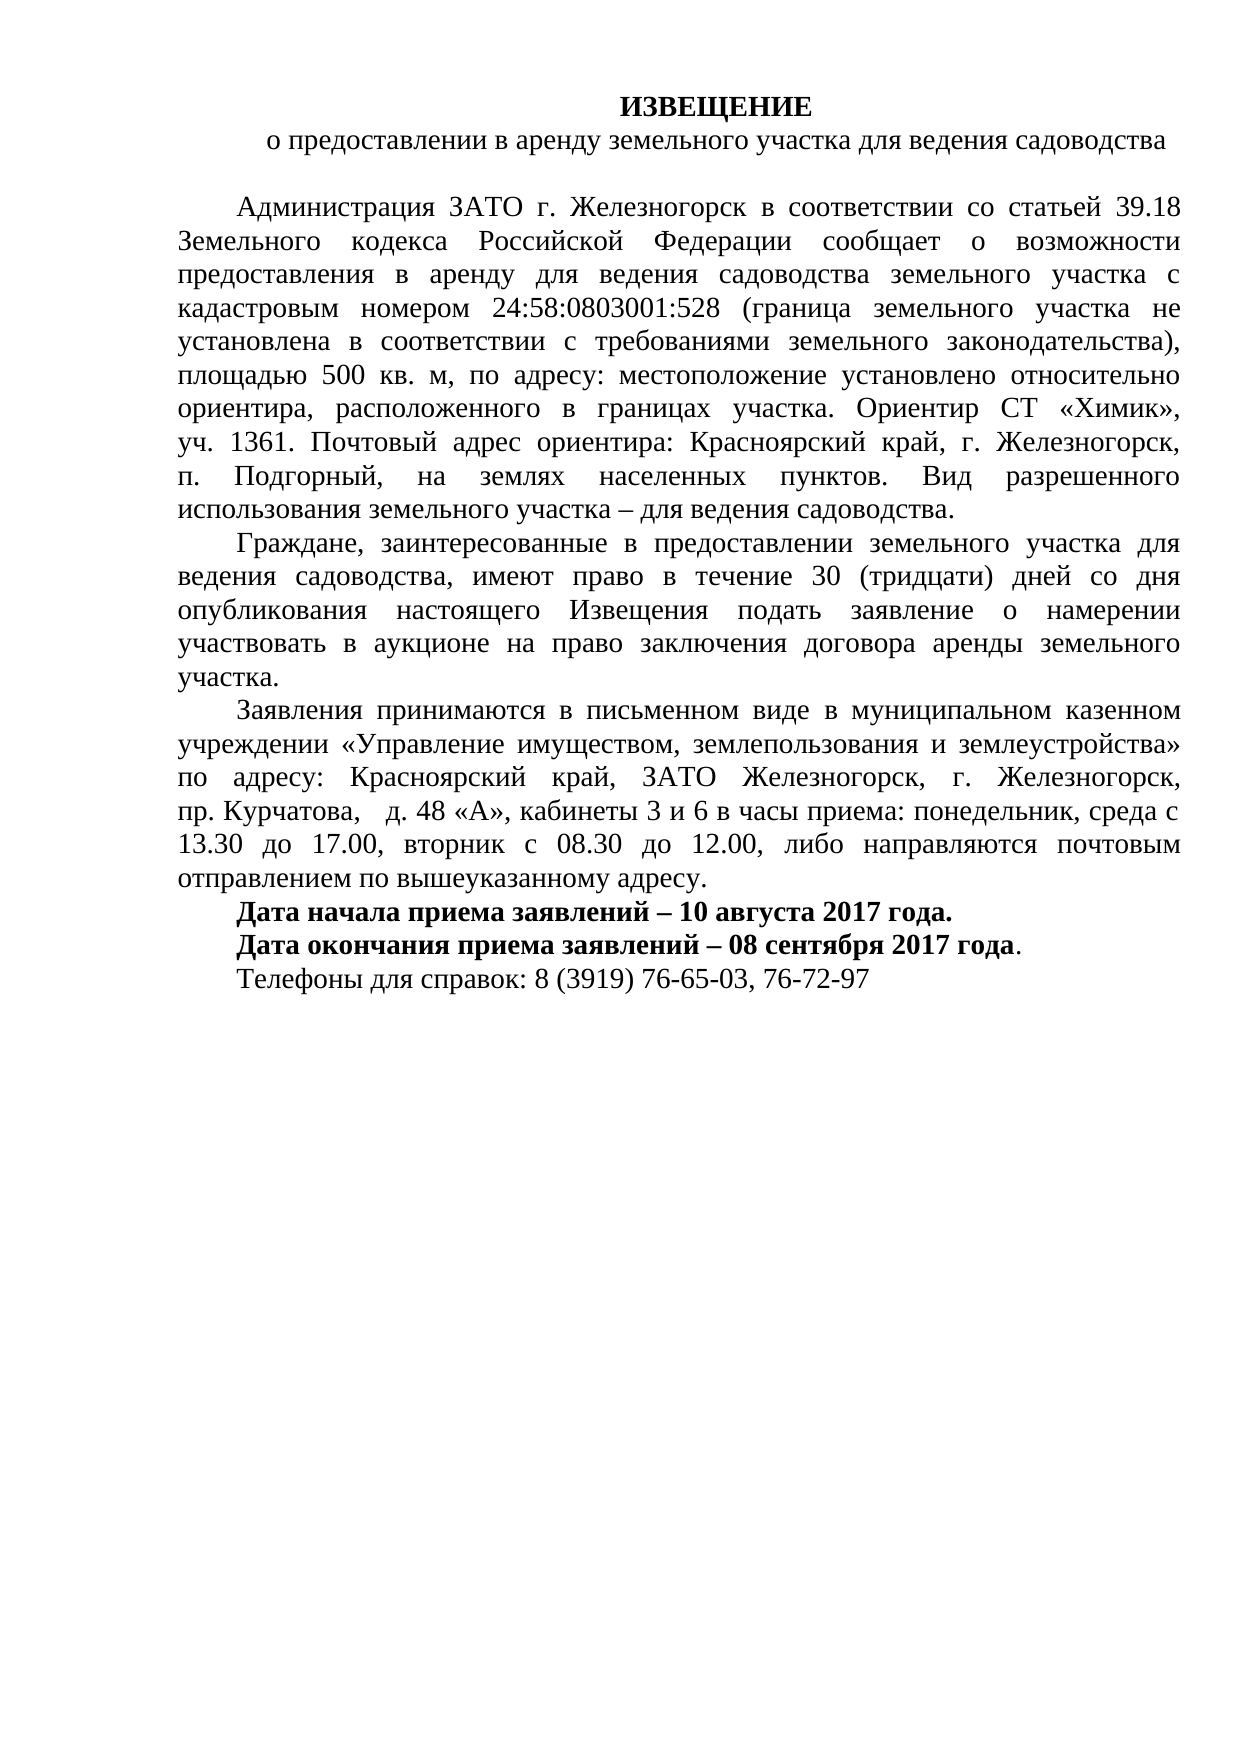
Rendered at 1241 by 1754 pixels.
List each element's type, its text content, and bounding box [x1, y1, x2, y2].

text Дата начала приема заявлений – 10 августа 2017 года. [177, 894, 1181, 927]
text о предоставлении в аренду земельного участка для ведения садоводства [177, 122, 1181, 156]
text Заявления принимаются в письменном виде в муниципальном казенном учреждении «Управление имуществом, землепользования и землеустройства» по адресу: Красноярский край, ЗАТО Железногорск, г. Железногорск, пр. Курчатова, д. 48 «А», кабинеты 3 и 6 в часы приема: понедельник, среда с 13.30 до 17.00, вторник с 08.30 до 12.00, либо направляются почтовым отправлением по вышеуказанному адресу. [177, 692, 1181, 894]
text Дата окончания приема заявлений – 08 сентября 2017 года. [177, 927, 1181, 961]
text ИЗВЕЩЕНИЕ [177, 89, 1181, 122]
text Администрация ЗАТО г. Железногорск в соответствии со статьей 39.18 Земельного кодекса Российской Федерации сообщает о возможности предоставления в аренду для ведения садоводства земельного участка с кадастровым номером 24:58:0803001:528 (граница земельного участка не установлена в соответствии с требованиями земельного законодательства), площадью 500 кв. м, по адресу: местоположение установлено относительно ориентира, расположенного в границах участка. Ориентир СТ «Химик», уч. 1361. Почтовый адрес ориентира: Красноярский край, г. Железногорск, п. Подгорный, на землях населенных пунктов. Вид разрешенного использования земельного участка – для ведения садоводства. [177, 189, 1181, 525]
text Граждане, заинтересованные в предоставлении земельного участка для ведения садоводства, имеют право в течение 30 (тридцати) дней со дня опубликования настоящего Извещения подать заявление о намерении участвовать в аукционе на право заключения договора аренды земельного участка. [177, 525, 1181, 692]
text Телефоны для справок: 8 (3919) 76-65-03, 76-72-97 [177, 961, 1181, 994]
